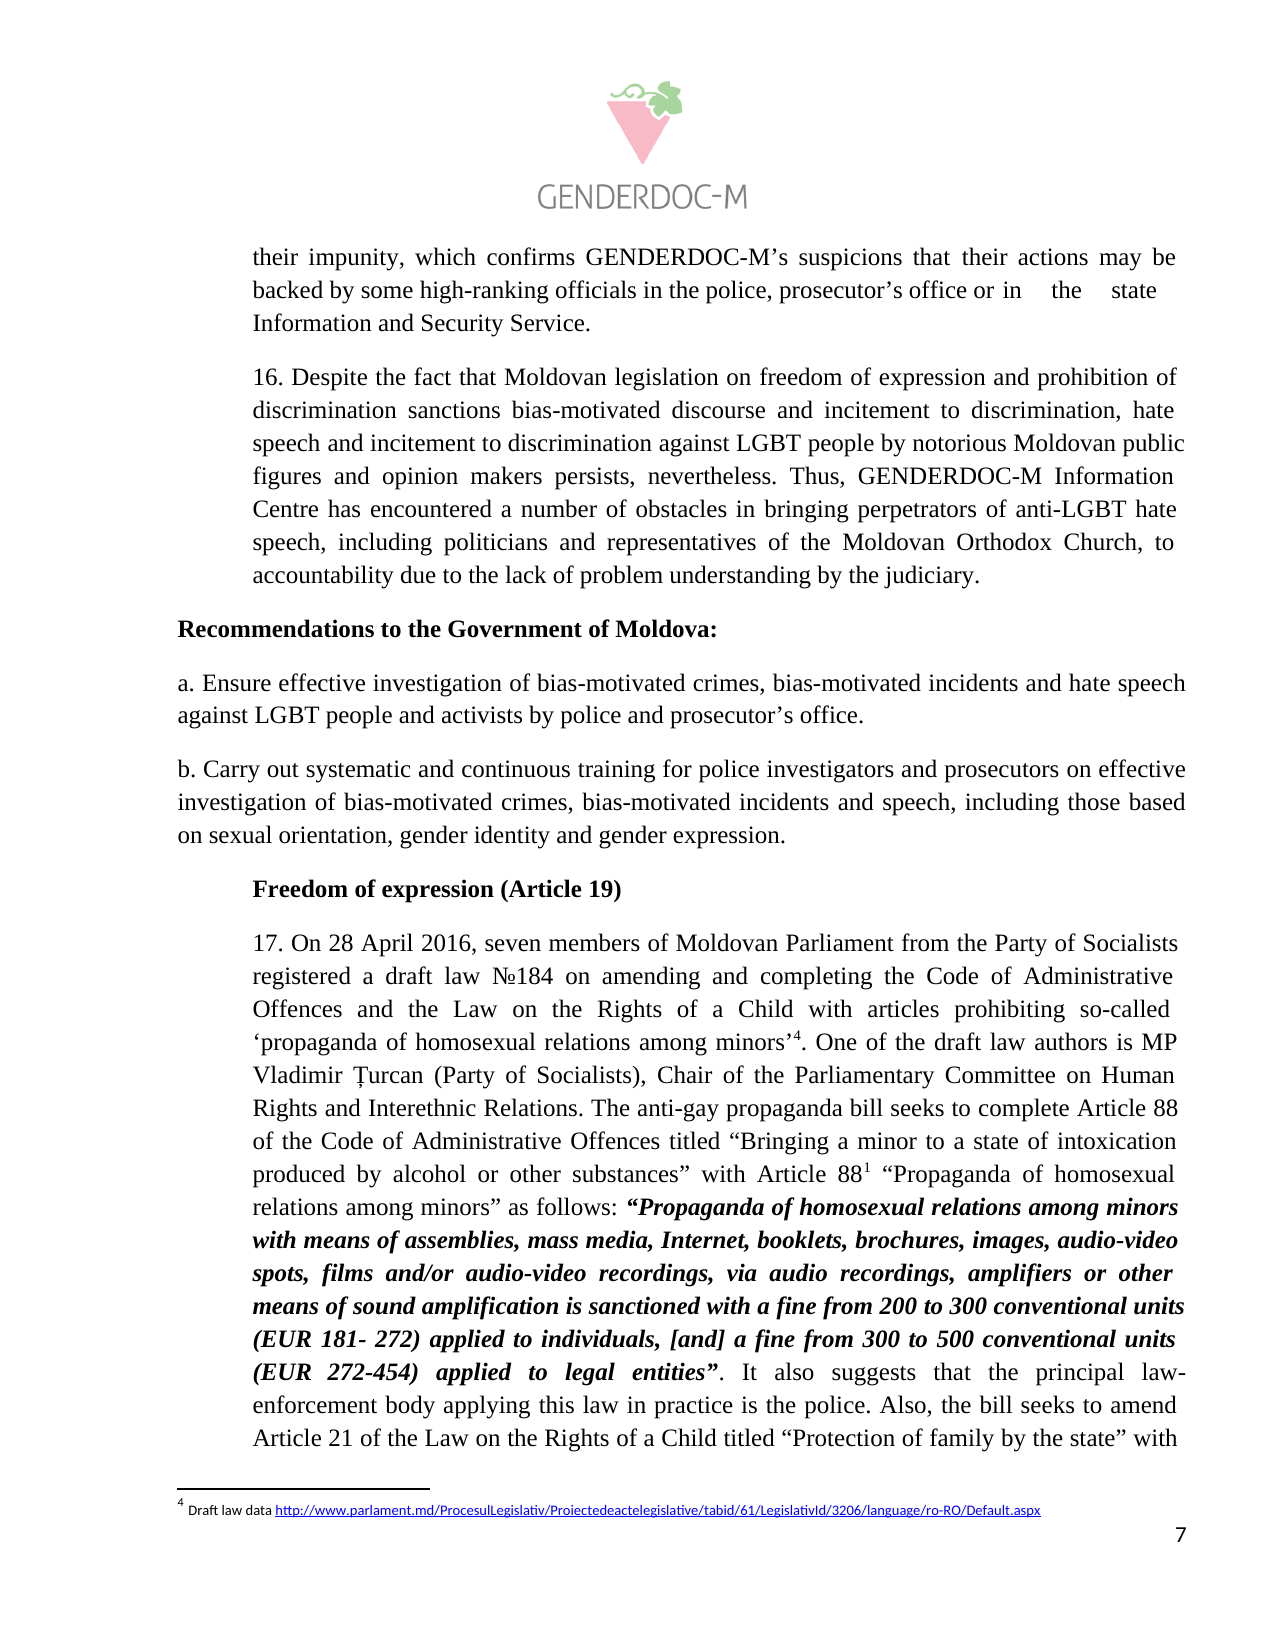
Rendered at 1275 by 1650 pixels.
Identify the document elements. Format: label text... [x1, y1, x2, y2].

text a. Ensure effective investigation of bias-motivated crimes, bias-motivated incidents and hate speech against LGBT people and activists by police and prosecutor’s office. [177, 668, 1186, 729]
picture [533, 74, 752, 213]
text Recommendations to the Government of Moldova: [177, 614, 1186, 642]
text b. Carry out systematic and continuous training for police investigators and prosecutors on effective investigation of bias-motivated crimes, bias-motivated incidents and speech, including those based on sexual orientation, gender identity and gender expression. [177, 754, 1186, 849]
text Freedom of expression (Article 19) [177, 874, 1186, 903]
text 16. Despite the fact that Moldovan legislation on freedom of expression and prohibition of discrimination sanctions bias-motivated discourse and incitement to discrimination, hate speech and incitement to discrimination against LGBT people by notorious Moldovan public figures and opinion makers persists, nevertheless. Thus, GENDERDOC-M Information Centre has encountered a number of obstacles in bringing perpetrators of anti-LGBT hate speech, including politicians and representatives of the Moldovan Orthodox Church, to accountability due to the lack of problem understanding by the judiciary. [177, 362, 1186, 589]
